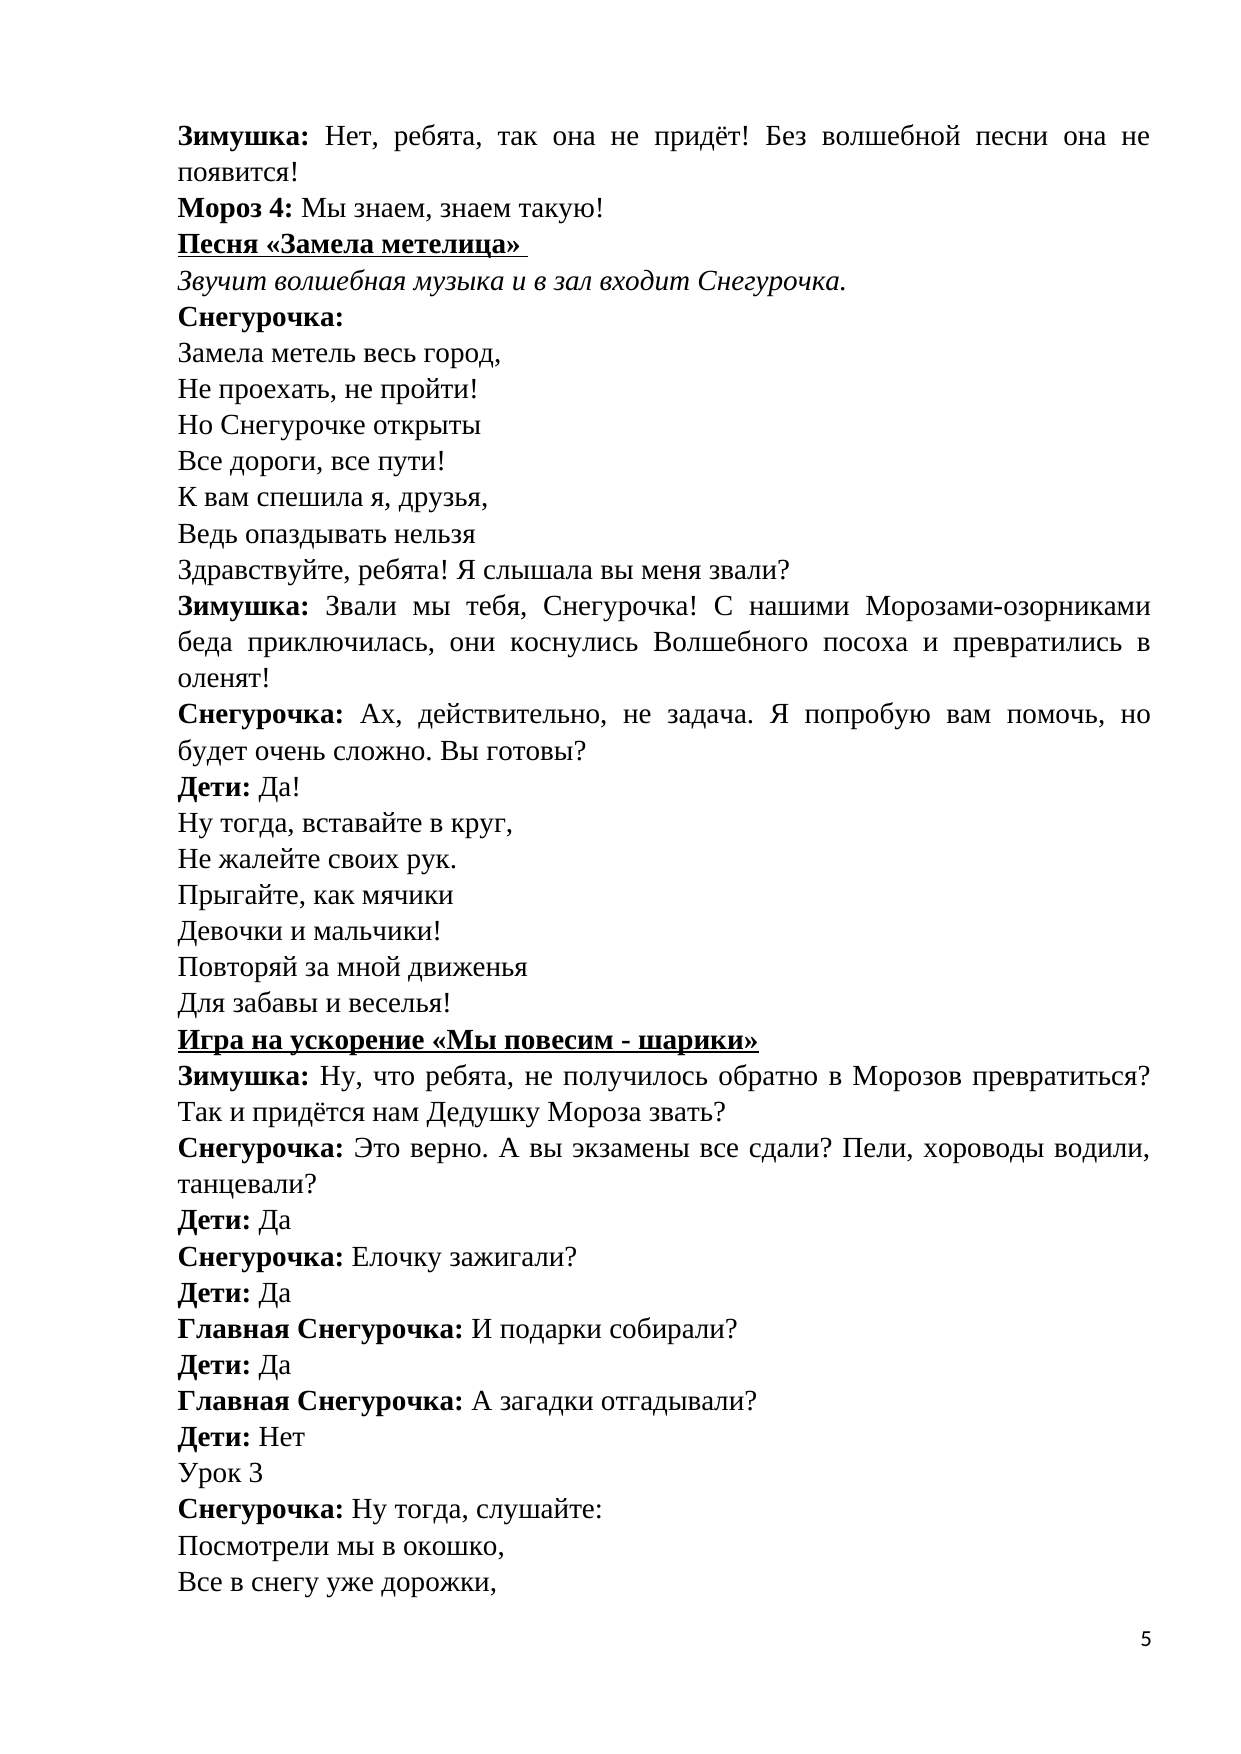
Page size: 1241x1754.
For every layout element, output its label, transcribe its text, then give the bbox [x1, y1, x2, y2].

text Зимушка: Звали мы тебя, Снегурочка! С нашими Морозами-озорниками беда приключилась, они коснулись Волшебного посоха и превратились в оленят! [177, 588, 1152, 694]
text Снегурочка: [177, 299, 1152, 332]
text Дети: Да [177, 1275, 1152, 1308]
text Снегурочка: Ну тогда, слушайте: [177, 1492, 1152, 1525]
text Урок 3 [177, 1456, 1152, 1489]
text Ведь опаздывать нельзя [177, 516, 1152, 549]
text Не жалейте своих рук. [177, 841, 1152, 874]
text Снегурочка: Это верно. А вы экзамены все сдали? Пели, хороводы водили, танцевали? [177, 1130, 1152, 1200]
text Дети: Нет [177, 1419, 1152, 1453]
text Главная Снегурочка: А загадки отгадывали? [177, 1383, 1152, 1417]
text Зимушка: Нет, ребята, так она не придёт! Без волшебной песни она не появится! [177, 118, 1152, 188]
text Не проехать, не пройти! [177, 371, 1152, 405]
text Снегурочка: Ах, действительно, не задача. Я попробую вам помочь, но будет очень сложно. Вы готовы? [177, 696, 1152, 766]
text Все в снегу уже дорожки, [177, 1564, 1152, 1597]
text Повторяй за мной движенья [177, 949, 1152, 983]
text Ну тогда, вставайте в круг, [177, 805, 1152, 838]
text Звучит волшебная музыка и в зал входит Снегурочка. [177, 263, 1152, 296]
text Здравствуйте, ребята! Я слышала вы меня звали? [177, 552, 1152, 585]
text Главная Снегурочка: И подарки собирали? [177, 1311, 1152, 1344]
text Дети: Да! [177, 769, 1152, 802]
text Прыгайте, как мячики [177, 877, 1152, 911]
text Девочки и мальчики! [177, 913, 1152, 947]
text К вам спешила я, друзья, [177, 479, 1152, 513]
text Для забавы и веселья! [177, 986, 1152, 1019]
text Игра на ускорение «Мы повесим - шарики» [177, 1022, 1152, 1055]
text Дети: Да [177, 1202, 1152, 1236]
text Посмотрели мы в окошко, [177, 1528, 1152, 1561]
text Мороз 4: Мы знаем, знаем такую! [177, 190, 1152, 224]
text Снегурочка: Елочку зажигали? [177, 1239, 1152, 1272]
text Все дороги, все пути! [177, 443, 1152, 477]
text Дети: Да [177, 1347, 1152, 1381]
text Песня «Замела метелица» [177, 227, 1152, 260]
text Но Снегурочке открыты [177, 407, 1152, 441]
text Зимушка: Ну, что ребята, не получилось обратно в Морозов превратиться? Так и придётся нам Дедушку Мороза звать? [177, 1058, 1152, 1128]
text Замела метель весь город, [177, 335, 1152, 368]
